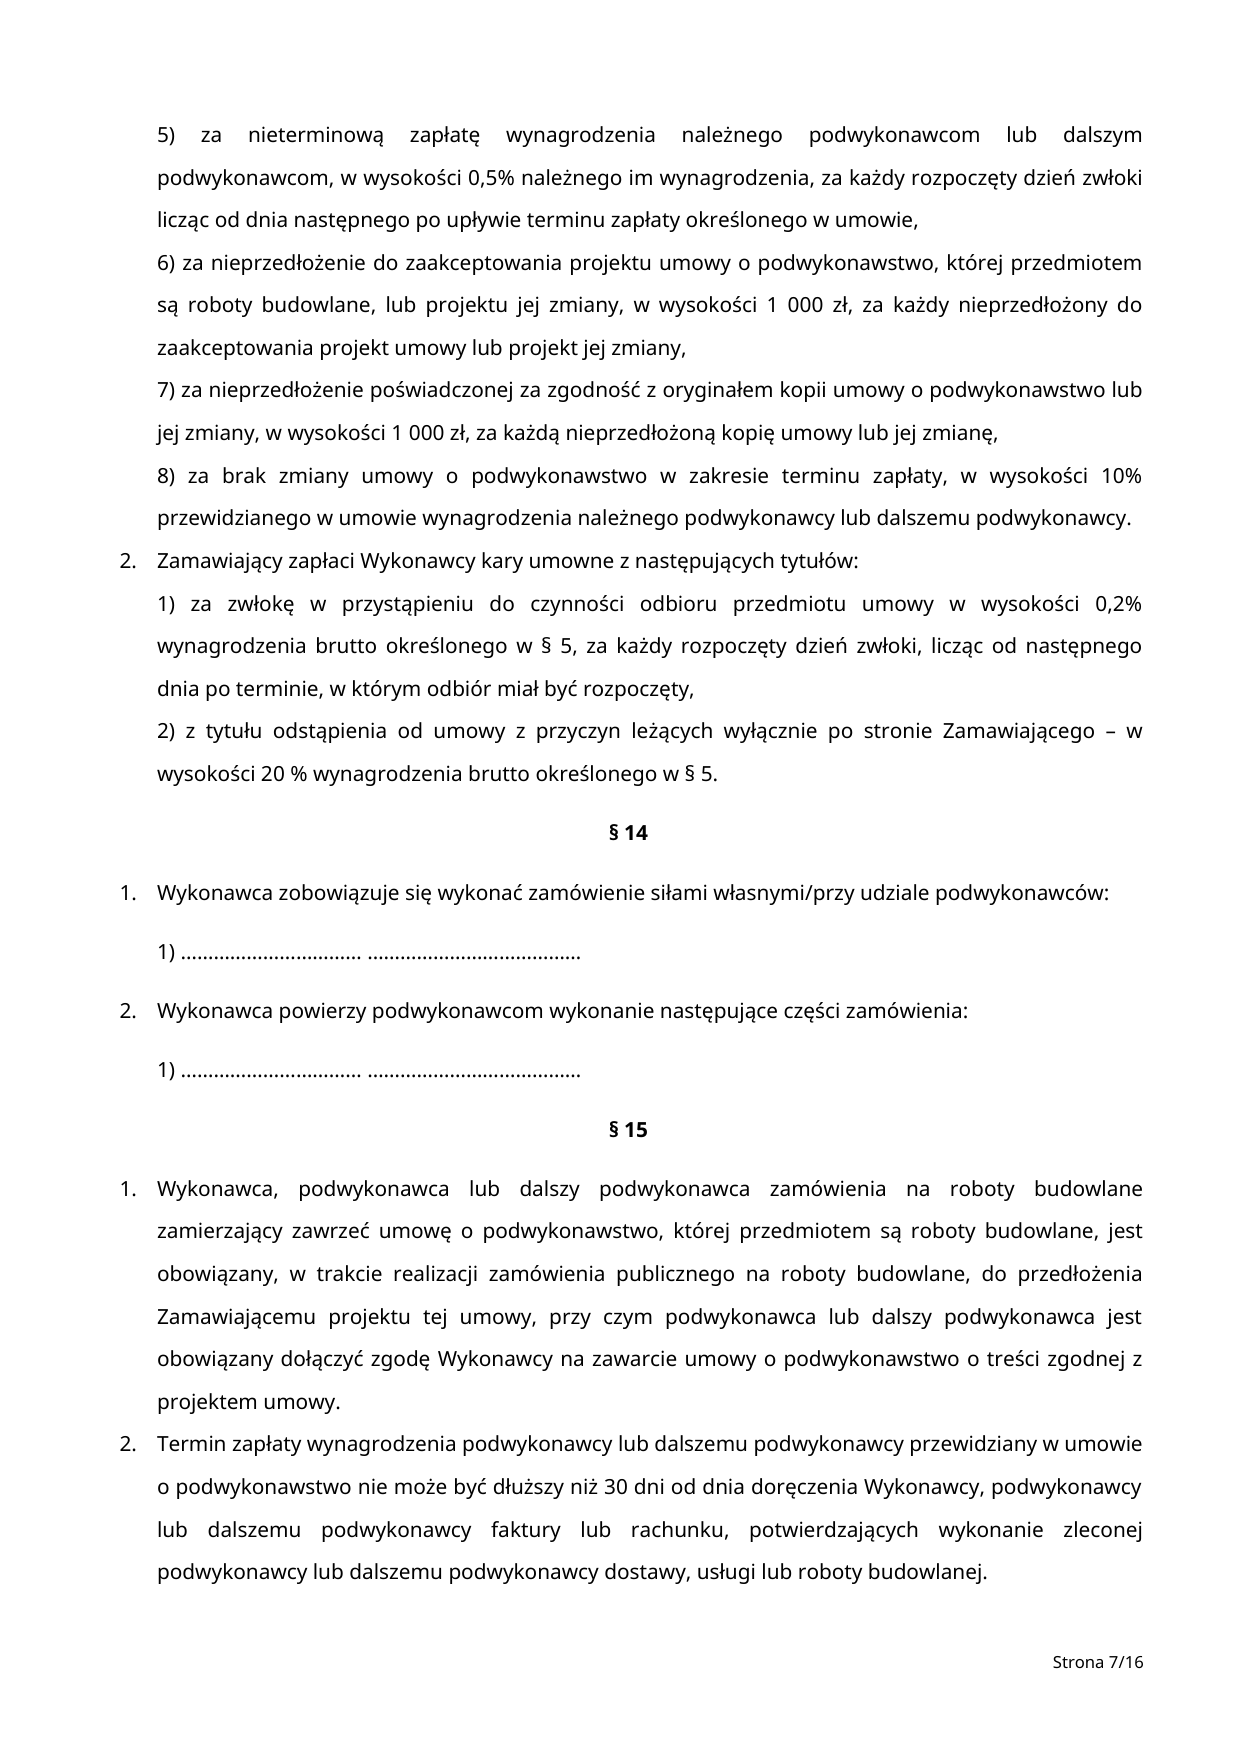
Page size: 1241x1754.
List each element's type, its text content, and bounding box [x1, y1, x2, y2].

text 7) za nieprzedłożenie poświadczonej za zgodność z oryginałem kopii umowy o podwykonawstwo lub jej zmiany, w wysokości 1 000 zł, za każdą nieprzedłożoną kopię umowy lub jej zmianę, [157, 376, 1144, 447]
text 5) za nieterminową zapłatę wynagrodzenia należnego podwykonawcom lub dalszym podwykonawcom, w wysokości 0,5% należnego im wynagrodzenia, za każdy rozpoczęty dzień zwłoki licząc od dnia następnego po upływie terminu zapłaty określonego w umowie, [157, 120, 1144, 234]
list Wykonawca powierzy podwykonawcom wykonanie następujące części zamówienia: [119, 996, 1144, 1024]
list Zamawiający zapłaci Wykonawcy kary umowne z następujących tytułów: [119, 546, 1144, 574]
text 2) z tytułu odstąpienia od umowy z przyczyn leżących wyłącznie po stronie Zamawiającego – w wysokości 20 % wynagrodzenia brutto określonego w § 5. [157, 716, 1144, 787]
list Wykonawca zobowiązuje się wykonać zamówienie siłami własnymi/przy udziale podwykonawców: [119, 878, 1144, 906]
text 1) …………………………… ………………………………… [157, 937, 1144, 965]
text 1) za zwłokę w przystąpieniu do czynności odbioru przedmiotu umowy w wysokości 0,2% wynagrodzenia brutto określonego w § 5, za każdy rozpoczęty dzień zwłoki, licząc od następnego dnia po terminie, w którym odbiór miał być rozpoczęty, [157, 589, 1144, 702]
text § 14 [112, 818, 1144, 847]
text 8) za brak zmiany umowy o podwykonawstwo w zakresie terminu zapłaty, w wysokości 10% przewidzianego w umowie wynagrodzenia należnego podwykonawcy lub dalszemu podwykonawcy. [157, 461, 1144, 532]
list Wykonawca, podwykonawca lub dalszy podwykonawca zamówienia na roboty budowlane zamierzający zawrzeć umowę o podwykonawstwo, której przedmiotem są roboty budowlane, jest obowiązany, w trakcie realizacji zamówienia publicznego na roboty budowlane, do przedłożenia Zamawiającemu projektu tej umowy, przy czym podwykonawca lub dalszy podwykonawca jest obowiązany dołączyć zgodę Wykonawcy na zawarcie umowy o podwykonawstwo o treści zgodnej z projektem umowy. [119, 1174, 1144, 1415]
text 6) za nieprzedłożenie do zaakceptowania projektu umowy o podwykonawstwo, której przedmiotem są roboty budowlane, lub projektu jej zmiany, w wysokości 1 000 zł, za każdy nieprzedłożony do zaakceptowania projekt umowy lub projekt jej zmiany, [157, 248, 1144, 361]
text § 15 [112, 1115, 1144, 1143]
list Termin zapłaty wynagrodzenia podwykonawcy lub dalszemu podwykonawcy przewidziany w umowie o podwykonawstwo nie może być dłuższy niż 30 dni od dnia doręczenia Wykonawcy, podwykonawcy lub dalszemu podwykonawcy faktury lub rachunku, potwierdzających wykonanie zleconej podwykonawcy lub dalszemu podwykonawcy dostawy, usługi lub roboty budowlanej. [119, 1429, 1144, 1586]
text 1) …………………………… ………………………………… [157, 1055, 1144, 1084]
